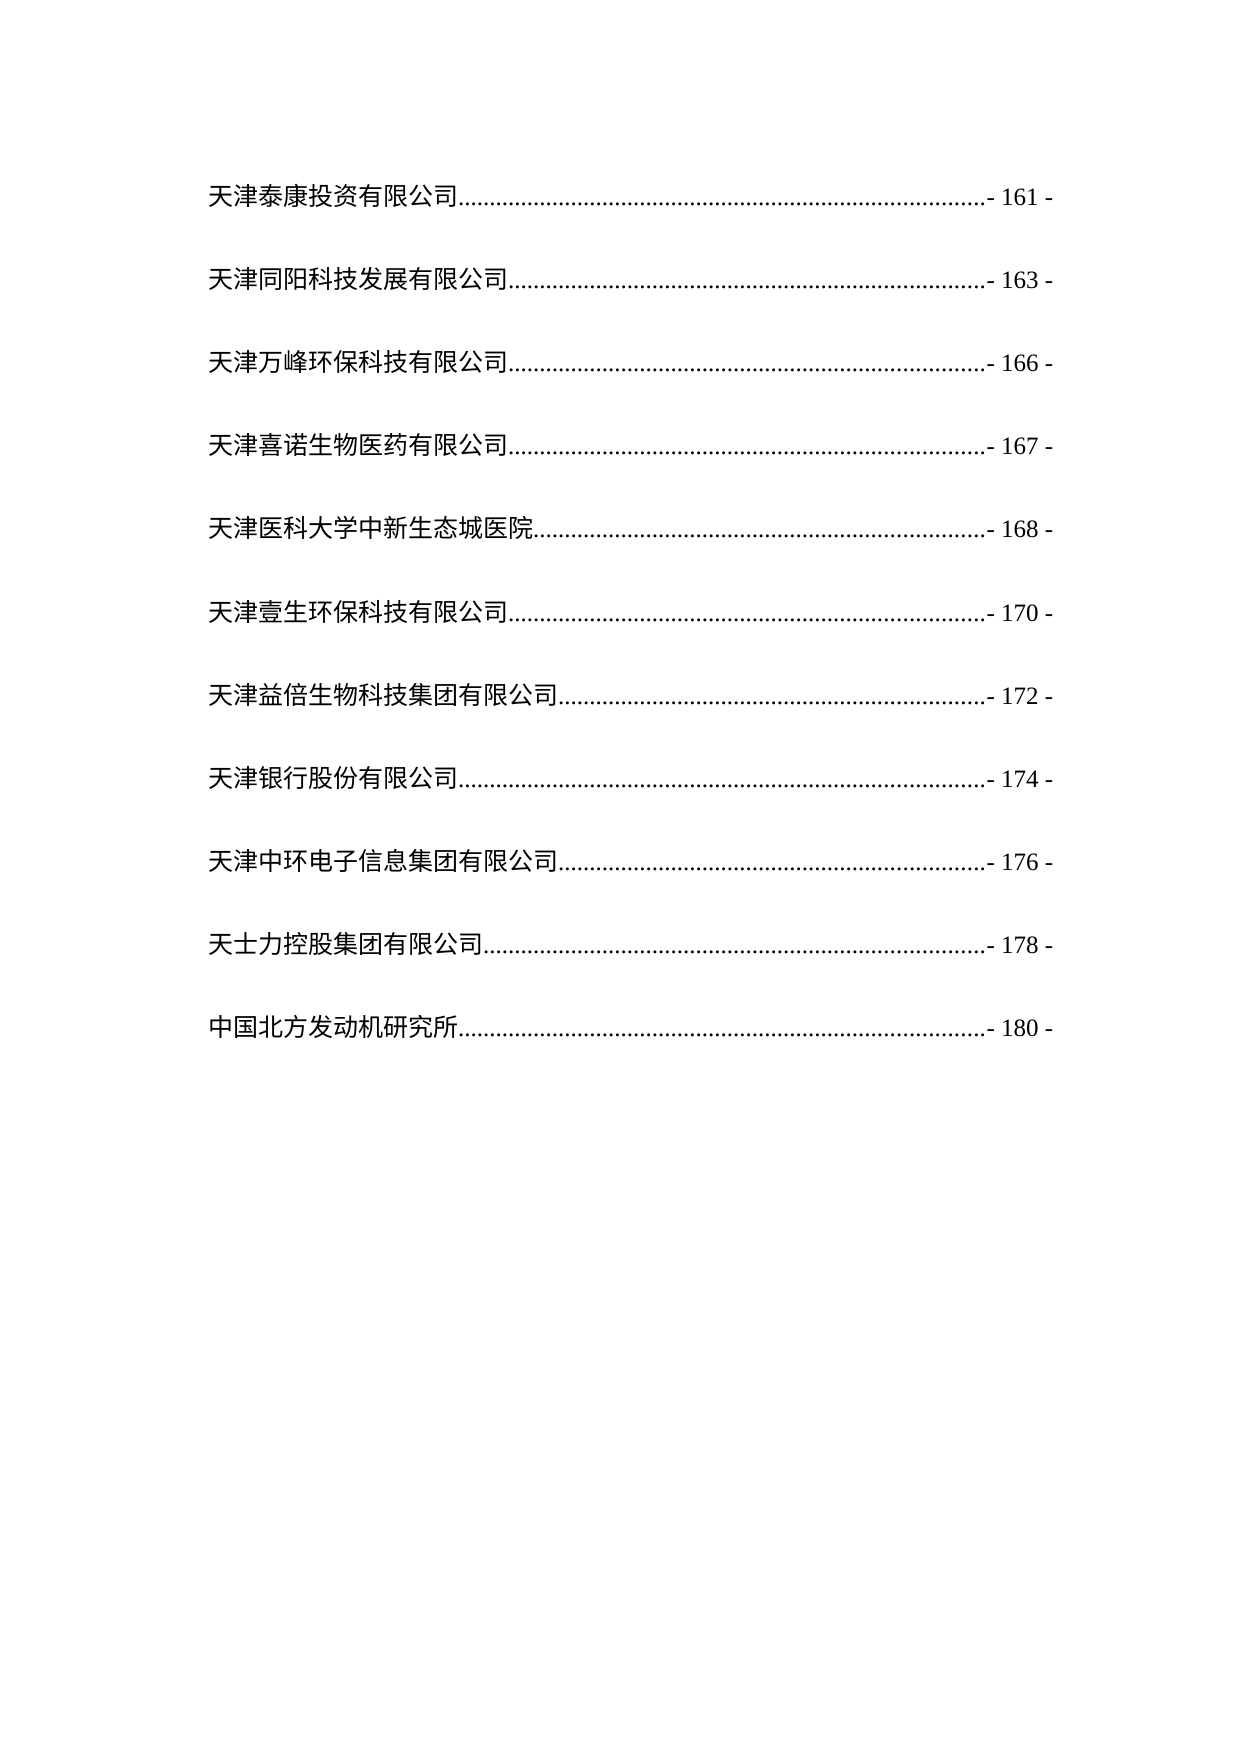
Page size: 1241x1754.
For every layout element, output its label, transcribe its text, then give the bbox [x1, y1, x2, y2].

text 天津喜诺生物医药有限公司 - 167 - [187, 411, 1053, 476]
text 天津银行股份有限公司 - 174 - [187, 744, 1053, 809]
text 天津益倍生物科技集团有限公司 - 172 - [187, 661, 1053, 726]
text 天津万峰环保科技有限公司 - 166 - [187, 328, 1053, 393]
text 天津泰康投资有限公司 - 161 - [187, 162, 1053, 227]
text 天津同阳科技发展有限公司 - 163 - [187, 245, 1053, 310]
text 天津中环电子信息集团有限公司 - 176 - [187, 827, 1053, 892]
text 天津壹生环保科技有限公司 - 170 - [187, 578, 1053, 643]
text 中国北方发动机研究所 - 180 - [187, 993, 1053, 1058]
text 天士力控股集团有限公司 - 178 - [187, 910, 1053, 975]
text 天津医科大学中新生态城医院 - 168 - [187, 494, 1053, 559]
